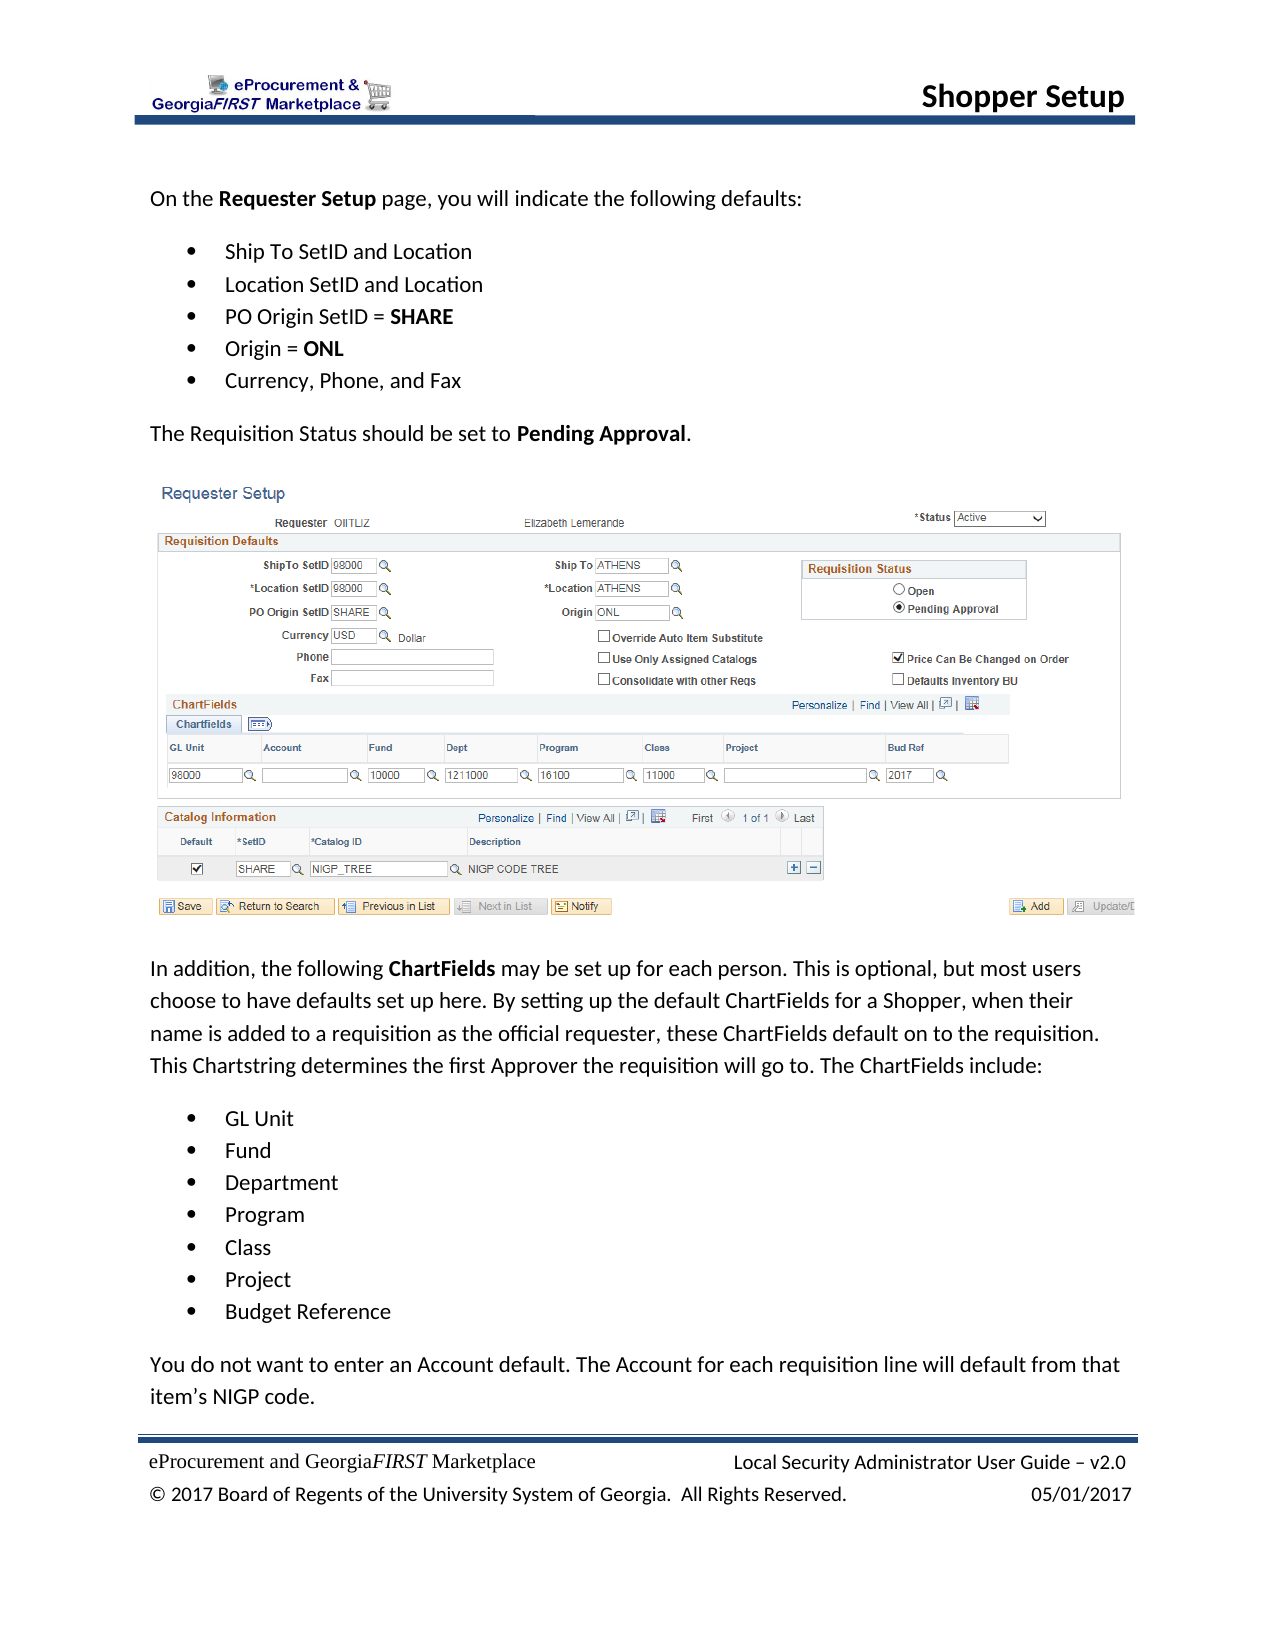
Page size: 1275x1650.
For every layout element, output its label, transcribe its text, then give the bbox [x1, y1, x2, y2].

list Program [187, 1201, 1125, 1229]
list Class [187, 1233, 1125, 1261]
picture [150, 472, 1135, 930]
text On the Requester Setup page, you will indicate the following defaults: [150, 184, 1125, 212]
text You do not want to enter an Account default. The Account for each requisition line will default from that item’s NIGP code. [150, 1350, 1125, 1410]
list Project [187, 1265, 1125, 1293]
list GL Unit [187, 1104, 1125, 1132]
list Location SetID and Location [187, 270, 1125, 298]
list Currency, Phone, and Fax [187, 366, 1125, 394]
picture [147, 71, 399, 115]
list Origin = ONL [187, 334, 1125, 362]
text In addition, the following ChartFields may be set up for each person. This is optional, but most users choose to have defaults set up here. By setting up the default ChartFields for a Shopper, when their name is added to a requisition as the official requester, these ChartFields default on to the requisition. This Chartstring determines the first Approver the requisition will go to. The ChartFields include: [150, 954, 1125, 1079]
list Budget Reference [187, 1297, 1125, 1325]
list Department [187, 1168, 1125, 1196]
text The Requisition Status should be set to Pending Approval. [150, 419, 1125, 447]
list PO Origin SetID = SHARE [187, 302, 1125, 330]
list Fund [187, 1136, 1125, 1164]
list Ship To SetID and Location [187, 237, 1125, 266]
